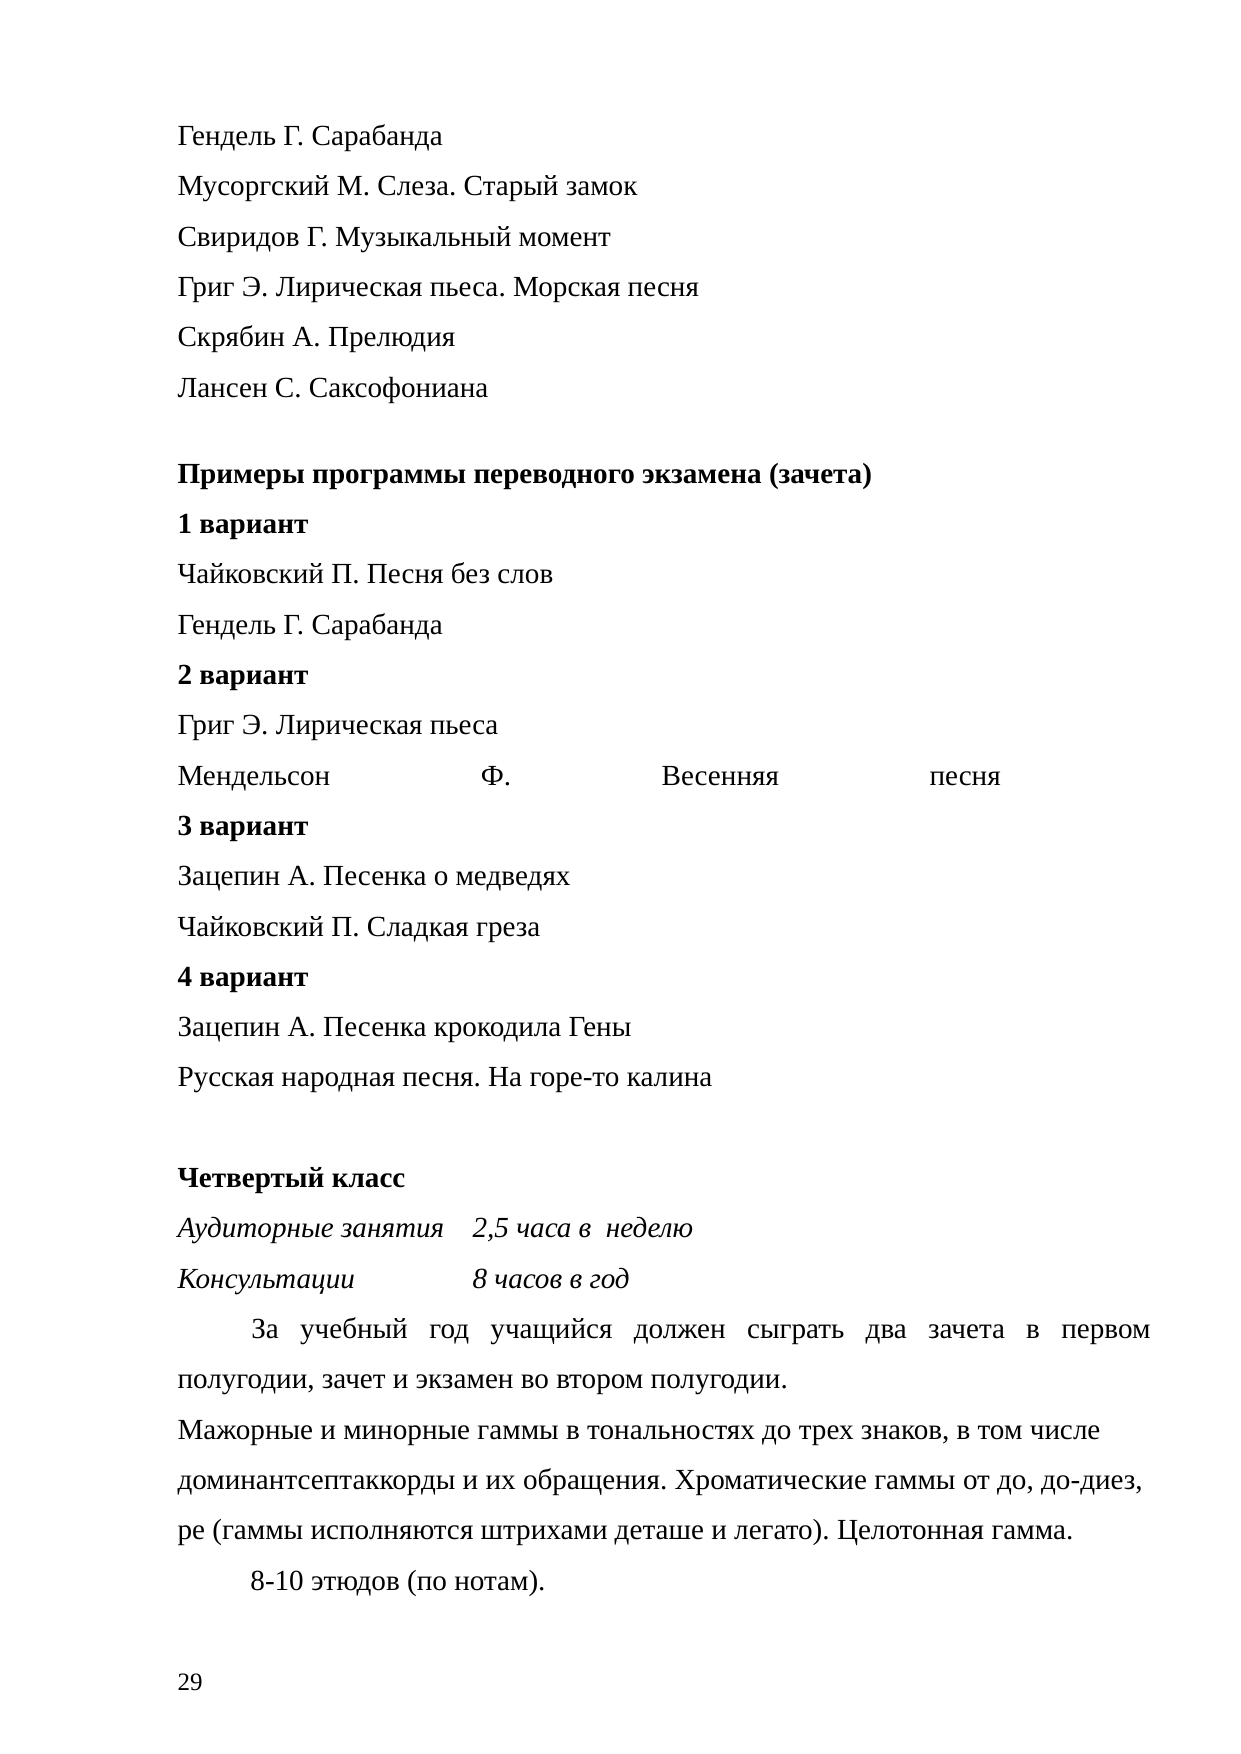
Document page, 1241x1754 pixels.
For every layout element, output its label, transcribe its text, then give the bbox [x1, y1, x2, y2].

text Консультации 8 часов в год [177, 1261, 1152, 1294]
text Мусоргский М. Слеза. Старый замок [177, 168, 1152, 202]
text Гендель Г. Сарабанда [177, 118, 1152, 152]
text Лансен С. Саксофониана [177, 370, 1152, 443]
text Гендель Г. Сарабанда 2 вариант [177, 607, 1152, 691]
text доминантсептаккорды и их обращения. Хроматические гаммы от до, до-диез, [177, 1462, 1152, 1496]
text Григ Э. Лирическая пьеса [177, 707, 1152, 741]
text 8-10 этюдов (по нотам). [177, 1563, 1152, 1596]
text Русская народная песня. На горе-то калина [177, 1059, 1152, 1093]
text Мажорные и минорные гаммы в тональностях до трех знаков, в том числе [177, 1412, 1152, 1445]
text ре (гаммы исполняются штрихами деташе и легато). Целотонная гамма. [177, 1512, 1152, 1546]
text Примеры программы переводного экзамена (зачета) [177, 456, 1152, 489]
text 1 вариант [177, 506, 1152, 540]
text Четвертый класс [177, 1160, 1152, 1194]
text Григ Э. Лирическая пьеса. Морская песня [177, 269, 1152, 303]
text Свиридов Г. Музыкальный момент [177, 219, 1152, 252]
text Мендельсон Ф. Весенняя песня 3 вариант [177, 758, 1152, 842]
text Зацепин А. Песенка крокодила Гены [177, 1009, 1152, 1043]
text 4 вариант [177, 959, 1152, 992]
text Чайковский П. Песня без слов [177, 556, 1152, 590]
text Скрябин А. Прелюдия [177, 319, 1152, 353]
text Зацепин А. Песенка о медведях [177, 858, 1152, 892]
text Аудиторные занятия 2,5 часа в неделю [177, 1211, 1152, 1244]
text Чайковский П. Сладкая греза [177, 909, 1152, 942]
text За учебный год учащийся должен сыграть два зачета в первом полугодии, зачет и экзамен во втором полугодии. [177, 1311, 1152, 1395]
